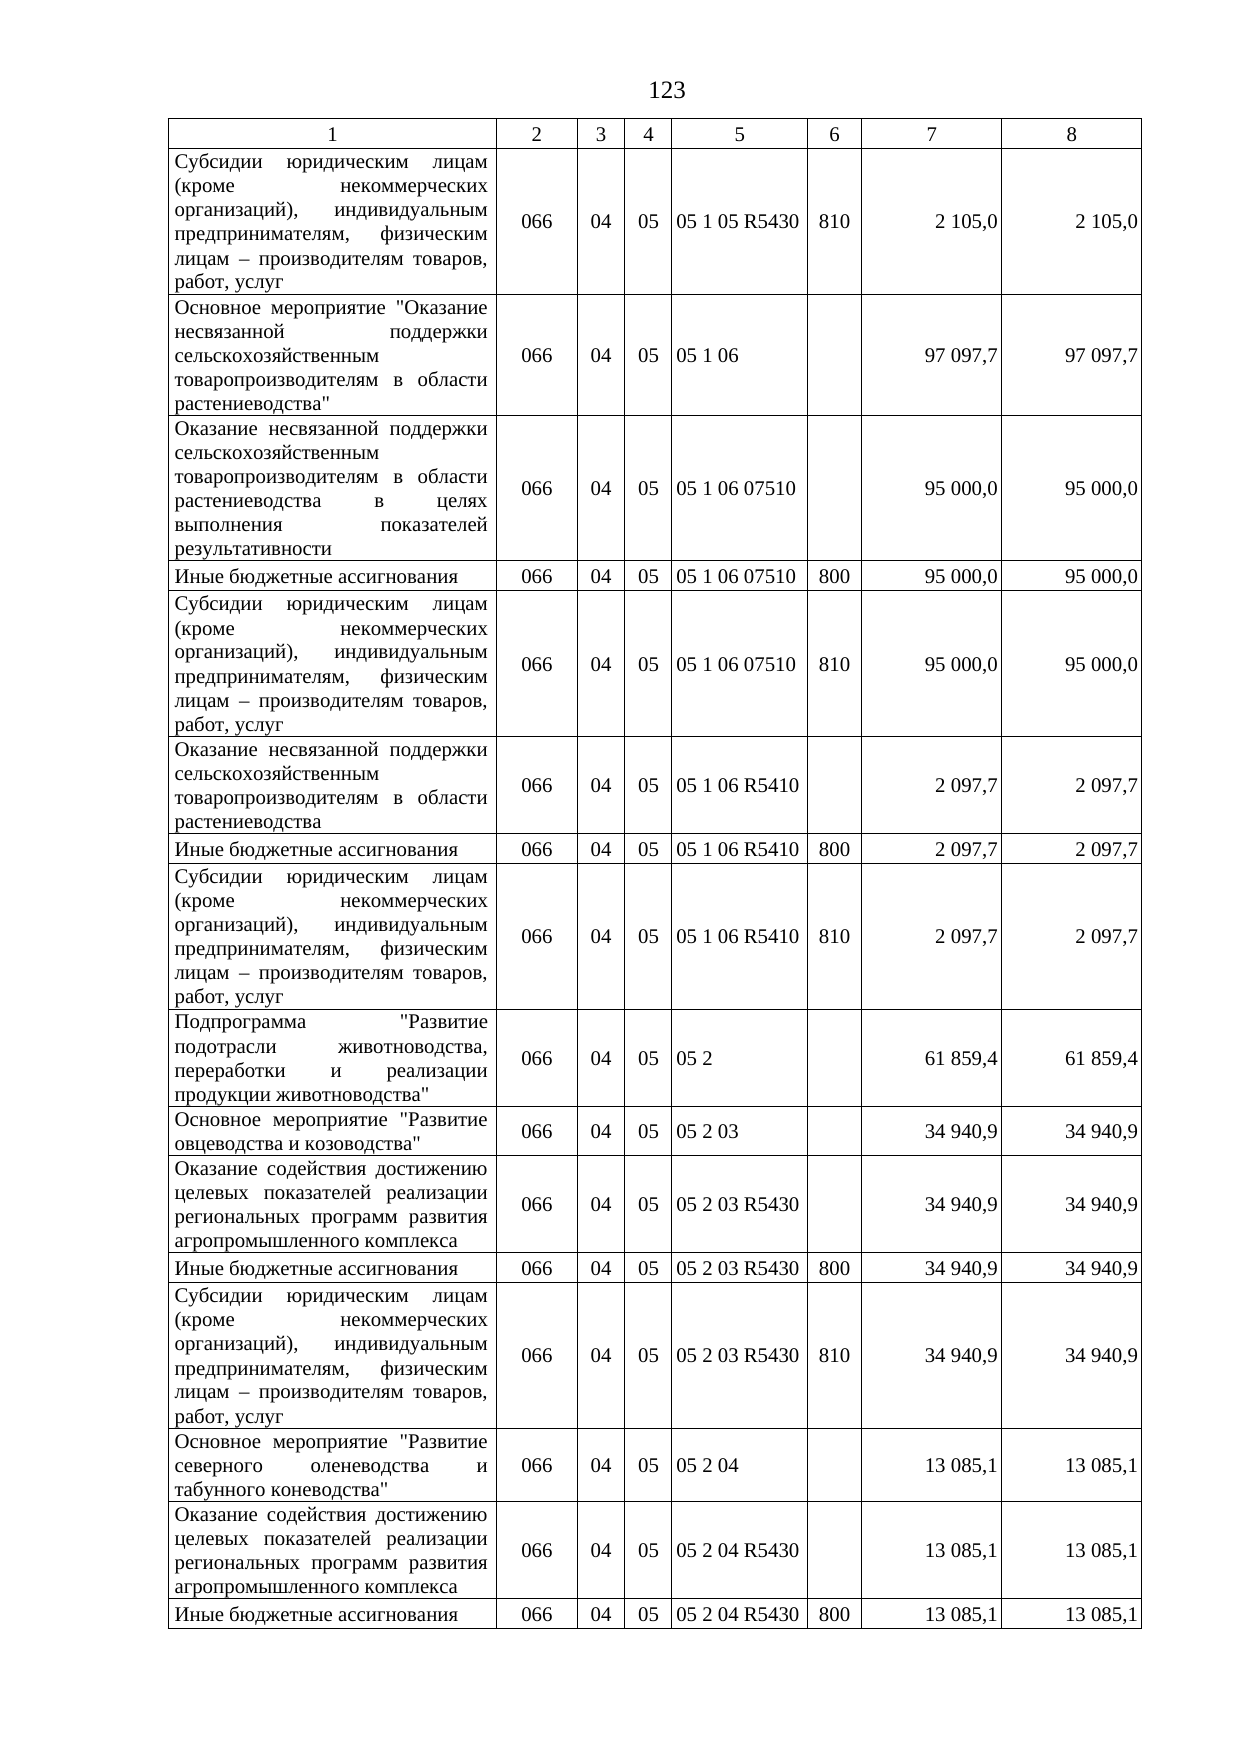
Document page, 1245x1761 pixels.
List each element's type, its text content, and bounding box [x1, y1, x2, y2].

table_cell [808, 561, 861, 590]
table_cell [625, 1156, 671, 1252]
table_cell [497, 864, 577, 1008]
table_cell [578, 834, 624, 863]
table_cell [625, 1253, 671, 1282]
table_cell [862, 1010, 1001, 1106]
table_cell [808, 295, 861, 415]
table_header 7 [862, 119, 1001, 148]
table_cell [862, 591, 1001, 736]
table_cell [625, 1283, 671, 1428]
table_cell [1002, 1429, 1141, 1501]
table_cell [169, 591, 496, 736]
table_header 4 [625, 119, 671, 148]
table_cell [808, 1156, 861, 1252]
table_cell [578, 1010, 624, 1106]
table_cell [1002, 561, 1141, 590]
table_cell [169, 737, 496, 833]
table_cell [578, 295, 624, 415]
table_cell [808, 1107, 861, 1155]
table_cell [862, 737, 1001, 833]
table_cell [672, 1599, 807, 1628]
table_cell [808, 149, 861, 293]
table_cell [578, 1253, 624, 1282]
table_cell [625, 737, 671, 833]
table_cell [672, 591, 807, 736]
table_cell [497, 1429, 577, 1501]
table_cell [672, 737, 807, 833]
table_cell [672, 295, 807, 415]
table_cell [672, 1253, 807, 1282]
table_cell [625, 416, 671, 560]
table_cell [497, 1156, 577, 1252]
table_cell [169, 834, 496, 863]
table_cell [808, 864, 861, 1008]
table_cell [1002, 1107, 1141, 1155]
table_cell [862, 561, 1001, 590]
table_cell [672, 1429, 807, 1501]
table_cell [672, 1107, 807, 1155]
table_header 3 [578, 119, 624, 148]
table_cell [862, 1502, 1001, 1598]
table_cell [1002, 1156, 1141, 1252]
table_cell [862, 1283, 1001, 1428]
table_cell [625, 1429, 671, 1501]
table_header 8 [1002, 119, 1141, 148]
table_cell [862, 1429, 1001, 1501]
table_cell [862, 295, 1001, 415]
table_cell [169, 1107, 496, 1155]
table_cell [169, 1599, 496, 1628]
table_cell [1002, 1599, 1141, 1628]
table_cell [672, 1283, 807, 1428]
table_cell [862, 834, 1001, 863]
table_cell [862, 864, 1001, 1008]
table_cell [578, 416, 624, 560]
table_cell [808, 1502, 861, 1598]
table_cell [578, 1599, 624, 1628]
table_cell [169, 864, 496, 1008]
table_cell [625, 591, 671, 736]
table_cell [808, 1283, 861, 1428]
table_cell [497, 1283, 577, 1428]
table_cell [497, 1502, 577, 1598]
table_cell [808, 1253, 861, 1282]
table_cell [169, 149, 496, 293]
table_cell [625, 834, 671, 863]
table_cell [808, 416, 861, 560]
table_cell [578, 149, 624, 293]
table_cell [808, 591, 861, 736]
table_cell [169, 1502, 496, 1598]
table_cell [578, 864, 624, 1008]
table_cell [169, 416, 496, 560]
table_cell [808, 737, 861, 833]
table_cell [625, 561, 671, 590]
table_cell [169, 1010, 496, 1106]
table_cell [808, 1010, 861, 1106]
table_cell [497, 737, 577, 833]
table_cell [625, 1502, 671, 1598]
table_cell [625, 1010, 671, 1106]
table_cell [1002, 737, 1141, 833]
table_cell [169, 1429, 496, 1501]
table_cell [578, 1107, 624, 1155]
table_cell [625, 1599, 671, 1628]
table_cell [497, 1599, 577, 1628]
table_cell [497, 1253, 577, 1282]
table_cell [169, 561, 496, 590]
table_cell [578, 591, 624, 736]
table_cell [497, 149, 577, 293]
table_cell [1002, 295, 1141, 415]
table_header 2 [497, 119, 577, 148]
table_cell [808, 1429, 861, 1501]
table_header 6 [808, 119, 861, 148]
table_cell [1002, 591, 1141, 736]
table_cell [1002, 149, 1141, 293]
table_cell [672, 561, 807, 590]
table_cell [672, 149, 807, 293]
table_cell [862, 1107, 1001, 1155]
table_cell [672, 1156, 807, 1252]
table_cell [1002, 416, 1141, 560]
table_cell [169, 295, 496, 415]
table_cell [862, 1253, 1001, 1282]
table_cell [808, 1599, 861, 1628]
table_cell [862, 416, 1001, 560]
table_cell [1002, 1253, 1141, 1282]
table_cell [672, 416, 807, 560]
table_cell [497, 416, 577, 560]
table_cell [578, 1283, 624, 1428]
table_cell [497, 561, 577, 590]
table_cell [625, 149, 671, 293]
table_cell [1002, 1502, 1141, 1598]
table_header 1 [169, 119, 496, 148]
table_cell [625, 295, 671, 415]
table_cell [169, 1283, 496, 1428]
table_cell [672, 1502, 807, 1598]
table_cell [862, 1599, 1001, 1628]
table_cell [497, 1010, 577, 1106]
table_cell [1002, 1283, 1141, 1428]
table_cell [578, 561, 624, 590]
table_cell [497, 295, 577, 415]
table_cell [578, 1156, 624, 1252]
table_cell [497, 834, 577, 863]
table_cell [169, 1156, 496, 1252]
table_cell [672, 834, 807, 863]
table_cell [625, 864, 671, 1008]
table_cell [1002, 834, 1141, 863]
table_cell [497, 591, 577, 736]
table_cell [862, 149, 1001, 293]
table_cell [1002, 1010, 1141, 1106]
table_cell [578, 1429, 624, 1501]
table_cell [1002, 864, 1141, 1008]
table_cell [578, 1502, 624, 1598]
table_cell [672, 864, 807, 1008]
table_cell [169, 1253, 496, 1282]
table_header 5 [672, 119, 807, 148]
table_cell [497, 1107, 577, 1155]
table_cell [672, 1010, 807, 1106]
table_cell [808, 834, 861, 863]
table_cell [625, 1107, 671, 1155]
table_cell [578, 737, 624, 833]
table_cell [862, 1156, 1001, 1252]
